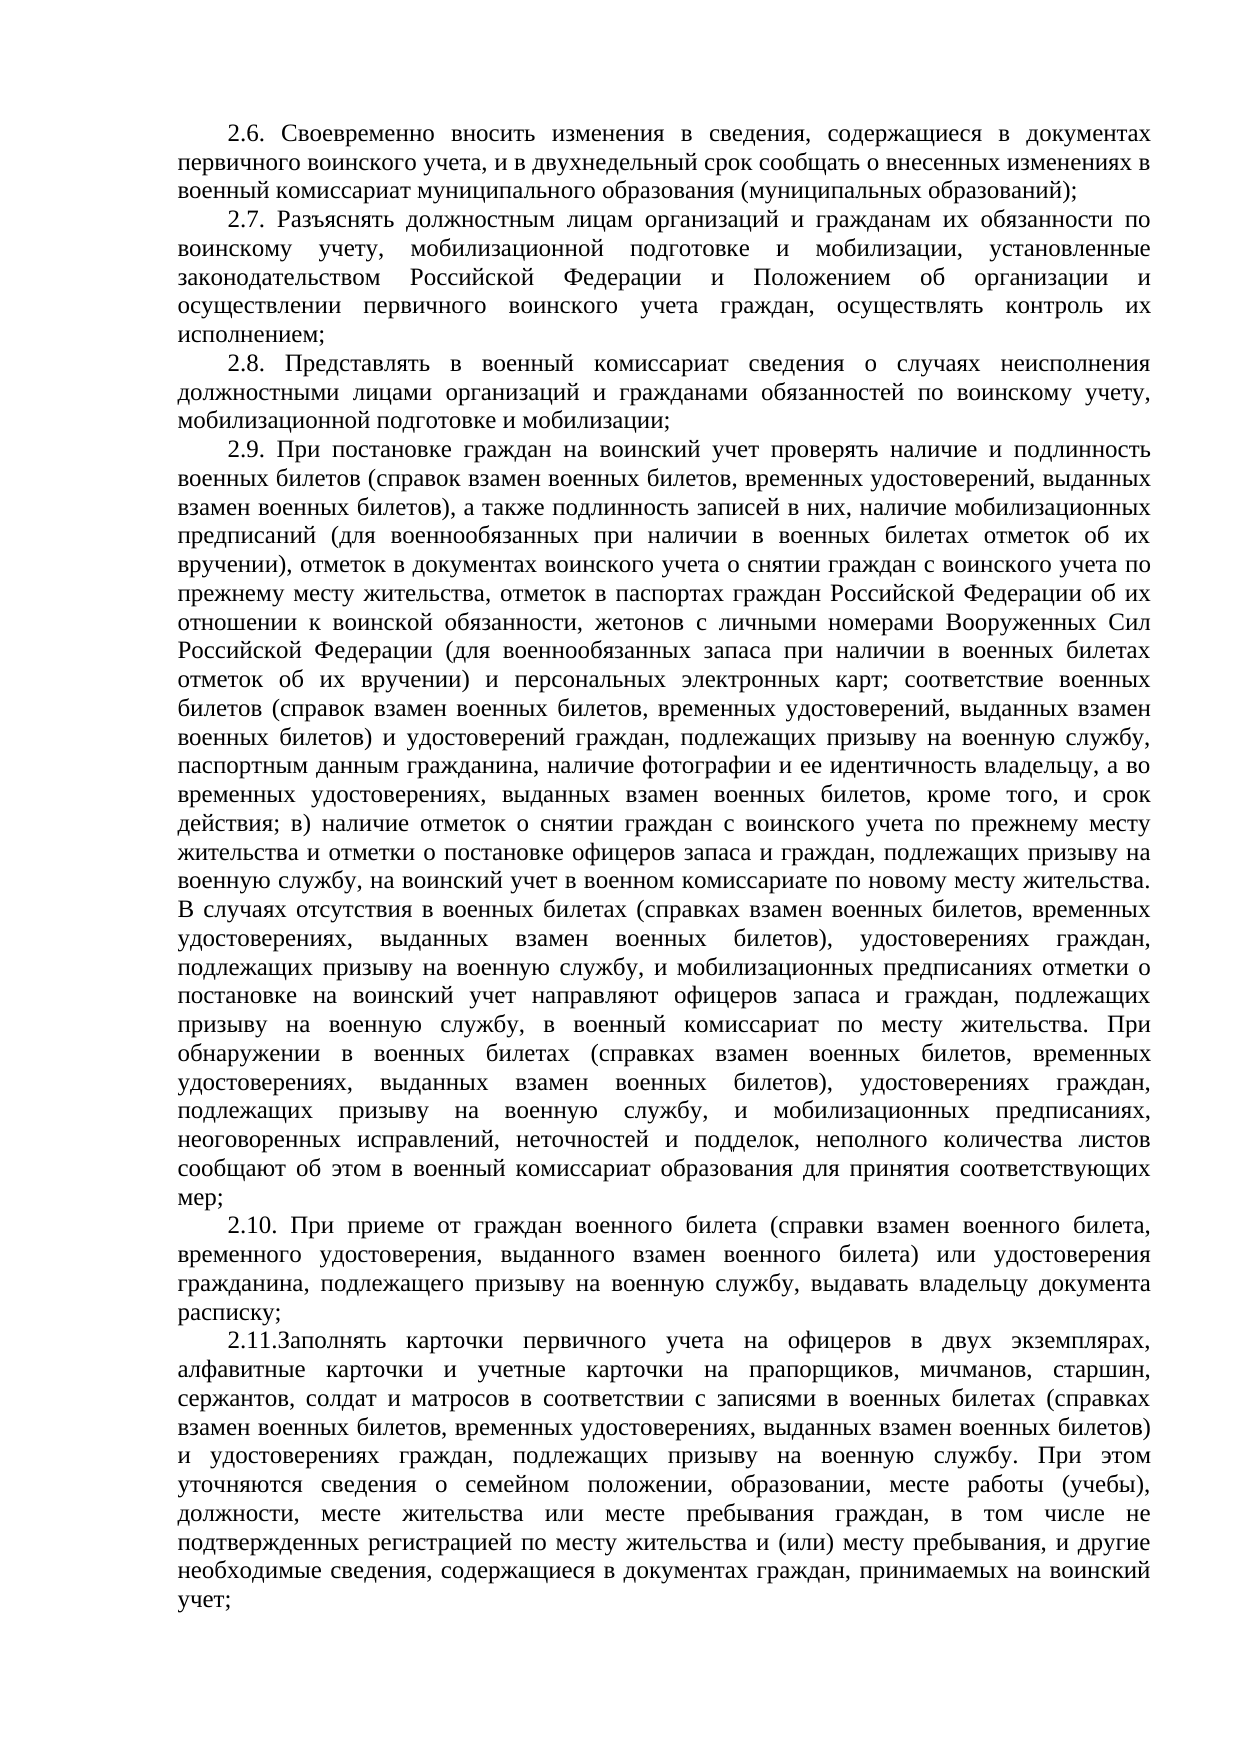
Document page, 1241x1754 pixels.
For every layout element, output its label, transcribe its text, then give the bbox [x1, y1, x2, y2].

text 2.10. При приеме от граждан военного билета (справки взамен военного билета, временного удостоверения, выданного взамен военного билета) или удостоверения гражданина, подлежащего призыву на военную службу, выдавать владельцу документа расписку; [177, 1211, 1152, 1326]
text 2.6. Своевременно вносить изменения в сведения, содержащиеся в документах первичного воинского учета, и в двухнедельный срок сообщать о внесенных изменениях в военный комиссариат муниципального образования (муниципальных образований); [177, 118, 1152, 204]
text 2.8. Представлять в военный комиссариат сведения о случаях неисполнения должностными лицами организаций и гражданами обязанностей по воинскому учету, мобилизационной подготовке и мобилизации; [177, 348, 1152, 434]
text 2.9. При постановке граждан на воинский учет проверять наличие и подлинность военных билетов (справок взамен военных билетов, временных удостоверений, выданных взамен военных билетов), а также подлинность записей в них, наличие мобилизационных предписаний (для военнообязанных при наличии в военных билетах отметок об их вручении), отметок в документах воинского учета о снятии граждан с воинского учета по прежнему месту жительства, отметок в паспортах граждан Российской Федерации об их отношении к воинской обязанности, жетонов с личными номерами Вооруженных Сил Российской Федерации (для военнообязанных запаса при наличии в военных билетах отметок об их вручении) и персональных электронных карт; соответствие военных билетов (справок взамен военных билетов, временных удостоверений, выданных взамен военных билетов) и удостоверений граждан, подлежащих призыву на военную службу, паспортным данным гражданина, наличие фотографии и ее идентичность владельцу, а во временных удостоверениях, выданных взамен военных билетов, кроме того, и срок действия; в) наличие отметок о снятии граждан с воинского учета по прежнему месту жительства и отметки о постановке офицеров запаса и граждан, подлежащих призыву на военную службу, на воинский учет в военном комиссариате по новому месту жительства. В случаях отсутствия в военных билетах (справках взамен военных билетов, временных удостоверениях, выданных взамен военных билетов), удостоверениях граждан, подлежащих призыву на военную службу, и мобилизационных предписаниях отметки о постановке на воинский учет направляют офицеров запаса и граждан, подлежащих призыву на военную службу, в военный комиссариат по месту жительства. При обнаружении в военных билетах (справках взамен военных билетов, временных удостоверениях, выданных взамен военных билетов), удостоверениях граждан, подлежащих призыву на военную службу, и мобилизационных предписаниях, неоговоренных исправлений, неточностей и подделок, неполного количества листов сообщают об этом в военный комиссариат образования для принятия соответствующих мер; [177, 434, 1152, 1211]
text 2.11.Заполнять карточки первичного учета на офицеров в двух экземплярах, алфавитные карточки и учетные карточки на прапорщиков, мичманов, старшин, сержантов, солдат и матросов в соответствии с записями в военных билетах (справках взамен военных билетов, временных удостоверениях, выданных взамен военных билетов) и удостоверениях граждан, подлежащих призыву на военную службу. При этом уточняются сведения о семейном положении, образовании, месте работы (учебы), должности, месте жительства или месте пребывания граждан, в том числе не подтвержденных регистрацией по месту жительства и (или) месту пребывания, и другие необходимые сведения, содержащиеся в документах граждан, принимаемых на воинский учет; [177, 1326, 1152, 1613]
text 2.7. Разъяснять должностным лицам организаций и гражданам их обязанности по воинскому учету, мобилизационной подготовке и мобилизации, установленные законодательством Российской Федерации и Положением об организации и осуществлении первичного воинского учета граждан, осуществлять контроль их исполнением; [177, 204, 1152, 348]
